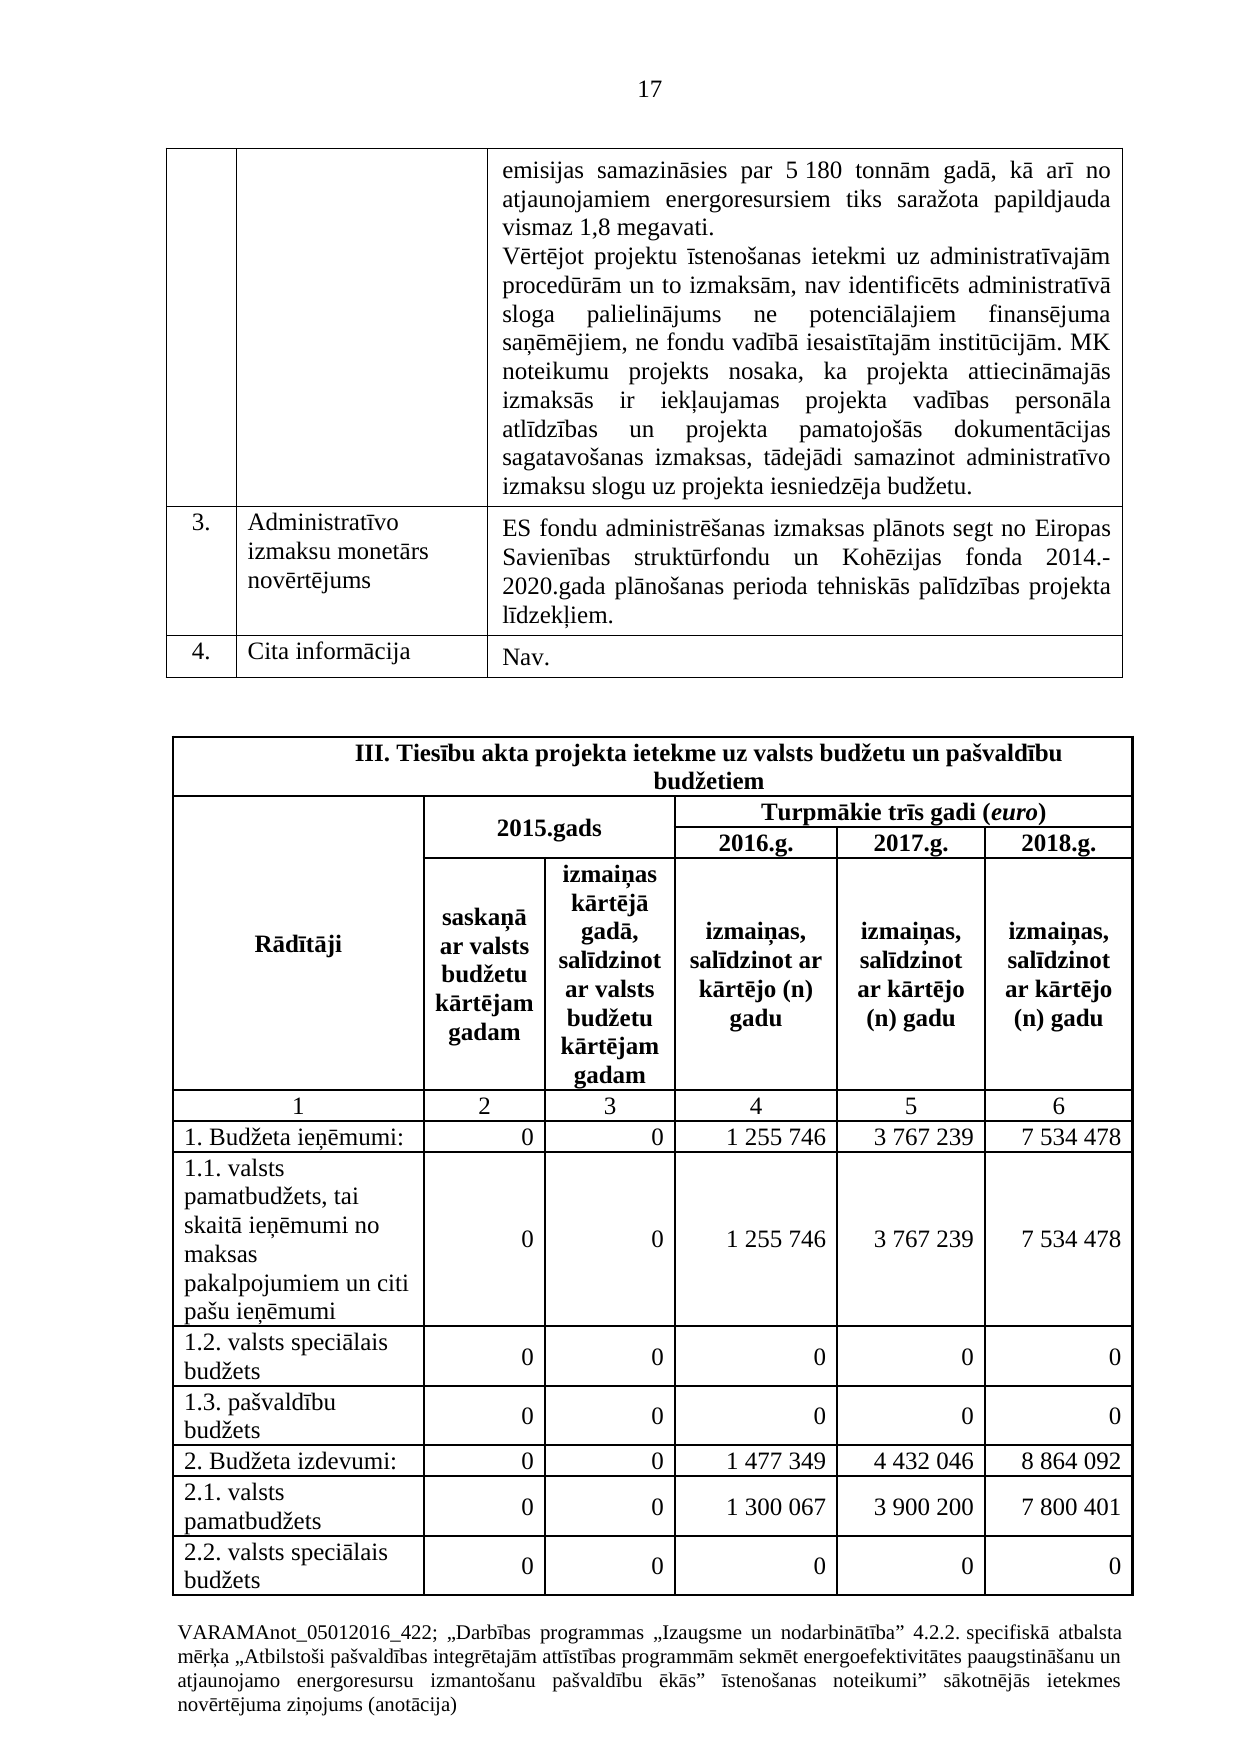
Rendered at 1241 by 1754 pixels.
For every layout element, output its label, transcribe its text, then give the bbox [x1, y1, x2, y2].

table_cell 8 864 092 [986, 1446, 1131, 1475]
table_cell 0 [676, 1387, 836, 1444]
table_cell 2018.g. [986, 828, 1131, 857]
table_cell 0 [986, 1537, 1131, 1594]
table_cell 2 [425, 1091, 544, 1120]
table_cell 0 [425, 1327, 544, 1385]
table_cell Turpmākie trīs gadi (euro) [676, 797, 1131, 826]
table_cell 0 [676, 1327, 836, 1385]
table_cell 7 534 478 [986, 1153, 1131, 1325]
table_cell 4 [676, 1091, 836, 1120]
table_cell 0 [546, 1122, 674, 1151]
table_header III. Tiesību akta projekta ietekme uz valsts budžetu un pašvaldību budžetiem [174, 738, 1131, 795]
table_cell Rādītāji [174, 797, 423, 1089]
table_cell 0 [425, 1387, 544, 1444]
table_cell 3 767 239 [838, 1122, 984, 1151]
table_cell 2016.g. [676, 828, 836, 857]
table_cell 3 [546, 1091, 674, 1120]
table_cell ES fondu administrēšanas izmaksas plānots segt no Eiropas Savienības struktūrfondu un Kohēzijas fonda 2014.-2020.gada plānošanas perioda tehniskās palīdzības projekta līdzekļiem. [488, 507, 1122, 635]
table_cell 3. [167, 507, 236, 635]
table_cell 0 [425, 1153, 544, 1325]
table_cell 1 255 746 [676, 1153, 836, 1325]
table_cell izmaiņas, salīdzinot ar kārtējo (n) gadu [986, 859, 1131, 1089]
table_cell 2. [167, 149, 236, 506]
table_cell 0 [546, 1327, 674, 1385]
table_cell 1 300 067 [676, 1477, 836, 1535]
table_cell 0 [546, 1387, 674, 1444]
table_cell 0 [546, 1477, 674, 1535]
table_cell 1 255 746 [676, 1122, 836, 1151]
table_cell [488, 149, 1122, 506]
table_cell 6 [986, 1091, 1131, 1120]
table_cell 0 [425, 1122, 544, 1151]
table_cell 2015.gads [425, 797, 674, 857]
table_cell 0 [838, 1327, 984, 1385]
table_cell 0 [425, 1477, 544, 1535]
table_cell 2017.g. [838, 828, 984, 857]
table_cell 0 [838, 1387, 984, 1444]
table_cell 1.2. valsts speciālais budžets [174, 1327, 423, 1385]
table_cell 7 800 401 [986, 1477, 1131, 1535]
table_cell 0 [838, 1537, 984, 1594]
table_cell 0 [425, 1537, 544, 1594]
table_cell izmaiņas, salīdzinot ar kārtējo (n) gadu [838, 859, 984, 1089]
table_cell 1.3. pašvaldību budžets [174, 1387, 423, 1444]
table_cell 0 [546, 1446, 674, 1475]
table_cell 0 [546, 1153, 674, 1325]
table_cell 2.2. valsts speciālais budžets [174, 1537, 423, 1594]
table_cell izmaiņas, salīdzinot ar kārtējo (n) gadu [676, 859, 836, 1089]
table_cell 0 [425, 1446, 544, 1475]
table_cell 5 [838, 1091, 984, 1120]
table_cell 3 767 239 [838, 1153, 984, 1325]
table_cell 4 432 046 [838, 1446, 984, 1475]
table_cell saskaņā ar valsts budžetu kārtējam gadam [425, 859, 544, 1089]
table_cell 0 [986, 1387, 1131, 1444]
table_cell 1.1. valsts pamatbudžets, tai skaitā ieņēmumi no maksas pakalpojumiem un citi pašu ieņēmumi [174, 1153, 423, 1325]
table_cell Administratīvo izmaksu monetārs novērtējums [237, 507, 487, 635]
table_cell 4. [167, 636, 236, 677]
table_cell izmaiņas kārtējā gadā, salīdzinot ar valsts budžetu kārtējam gadam [546, 859, 674, 1089]
table_cell 0 [546, 1537, 674, 1594]
table_cell 1 [174, 1091, 423, 1120]
table_cell 0 [676, 1537, 836, 1594]
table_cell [237, 149, 487, 506]
table_cell 0 [986, 1327, 1131, 1385]
table_cell Nav. [488, 636, 1122, 677]
table_cell 1 477 349 [676, 1446, 836, 1475]
table_cell 2.1. valsts pamatbudžets [174, 1477, 423, 1535]
table_cell 1. Budžeta ieņēmumi: [174, 1122, 423, 1151]
table_cell 2. Budžeta izdevumi: [174, 1446, 423, 1475]
table_cell 7 534 478 [986, 1122, 1131, 1151]
table_cell 3 900 200 [838, 1477, 984, 1535]
table_cell Cita informācija [237, 636, 487, 677]
